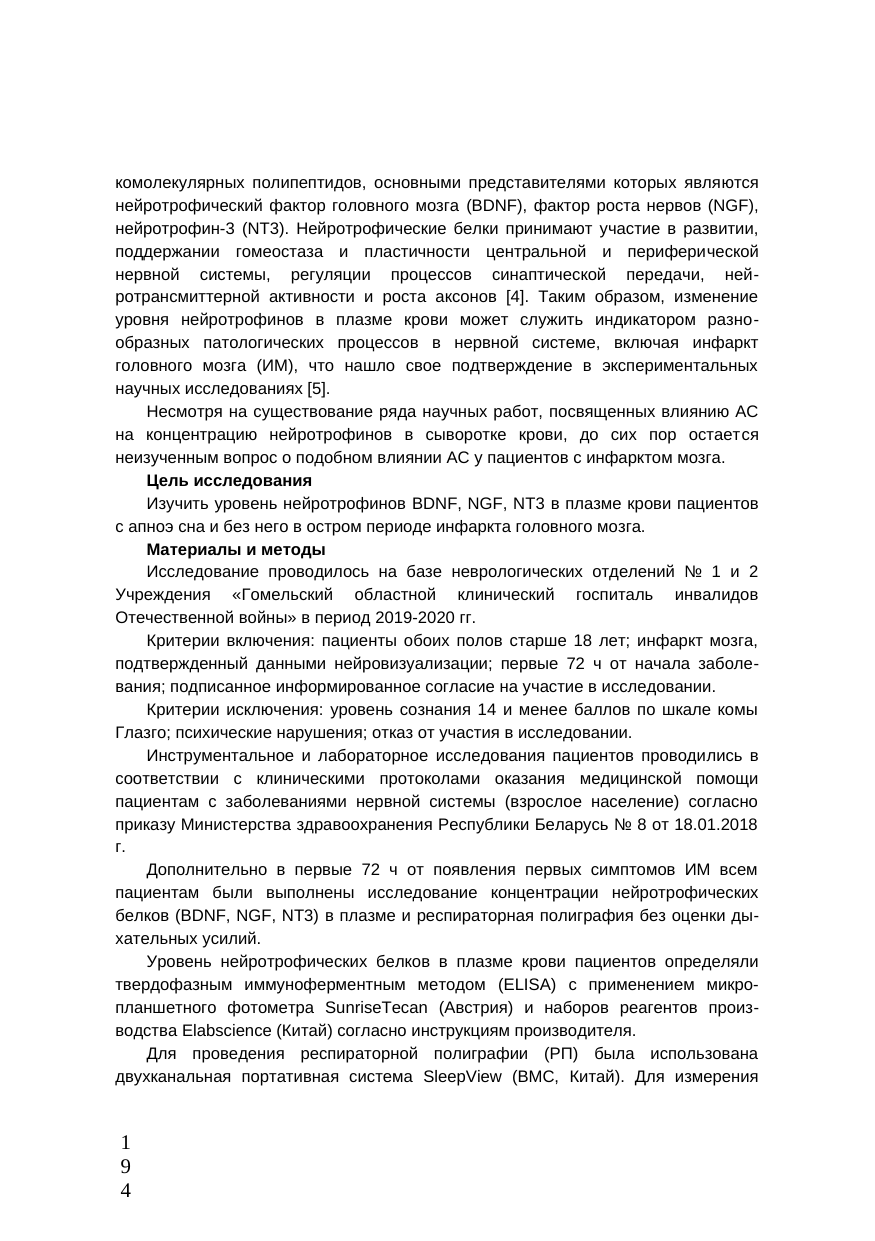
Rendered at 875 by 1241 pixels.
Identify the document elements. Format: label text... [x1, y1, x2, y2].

text Уровень нейротрофических белков в плазме крови пациентов определяли твердофазным иммуноферментным методом (ELISA) с применением микро- планшетного фотометра SunriseTecan (Австрия) и наборов реагентов производства Elabscience (Китай) согласно инструкциям производителя. [115, 952, 759, 1040]
text Материалы и методы [115, 539, 759, 558]
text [115, 1043, 759, 1086]
text Критерии исключения: уровень сознания 14 и менее баллов по шкале комы Глазго; психические нарушения; отказ от участия в исследовании. [115, 700, 759, 742]
text Инструментальное и лабораторное исследования пациентов проводились в соответствии с клиническими протоколами оказания медицинской помощи пациентам с заболеваниями нервной системы (взрослое население) согласно приказу Министерства здравоохранения Республики Беларусь № 8 от 18.01.2018 г. [115, 746, 759, 856]
text Критерии включения: пациенты обоих полов старше 18 лет; инфаркт мозга, подтвержденный данными нейровизуализации; первые 72 ч от начала заболевания; подписанное информированное согласие на участие в исследовании. [115, 631, 759, 696]
text Изучить уровень нейротрофинов BDNF, NGF, NT3 в плазме крови пациентов с апноэ сна и без него в остром периоде инфаркта головного мозга. [115, 493, 759, 536]
text Несмотря на существование ряда научных работ, посвященных влиянию АС на концентрацию нейротрофинов в сыворотке крови, до сих пор остается неизученным вопрос о подобном влиянии АС у пациентов с инфарктом мозга. [115, 402, 759, 467]
text Цель исследования [115, 471, 759, 490]
text Исследование проводилось на базе неврологических отделений № 1 и 2 Учреждения «Гомельский областной клинический госпиталь инвалидов Отечественной войны» в период 2019-2020 гг. [115, 562, 759, 627]
text Дополнительно в первые 72 ч от появления первых симптомов ИМ всем пациентам были выполнены исследование концентрации нейротрофических белков (BDNF, NGF, NT3) в плазме и респираторная полиграфия без оценки дыхательных усилий. [115, 860, 759, 948]
